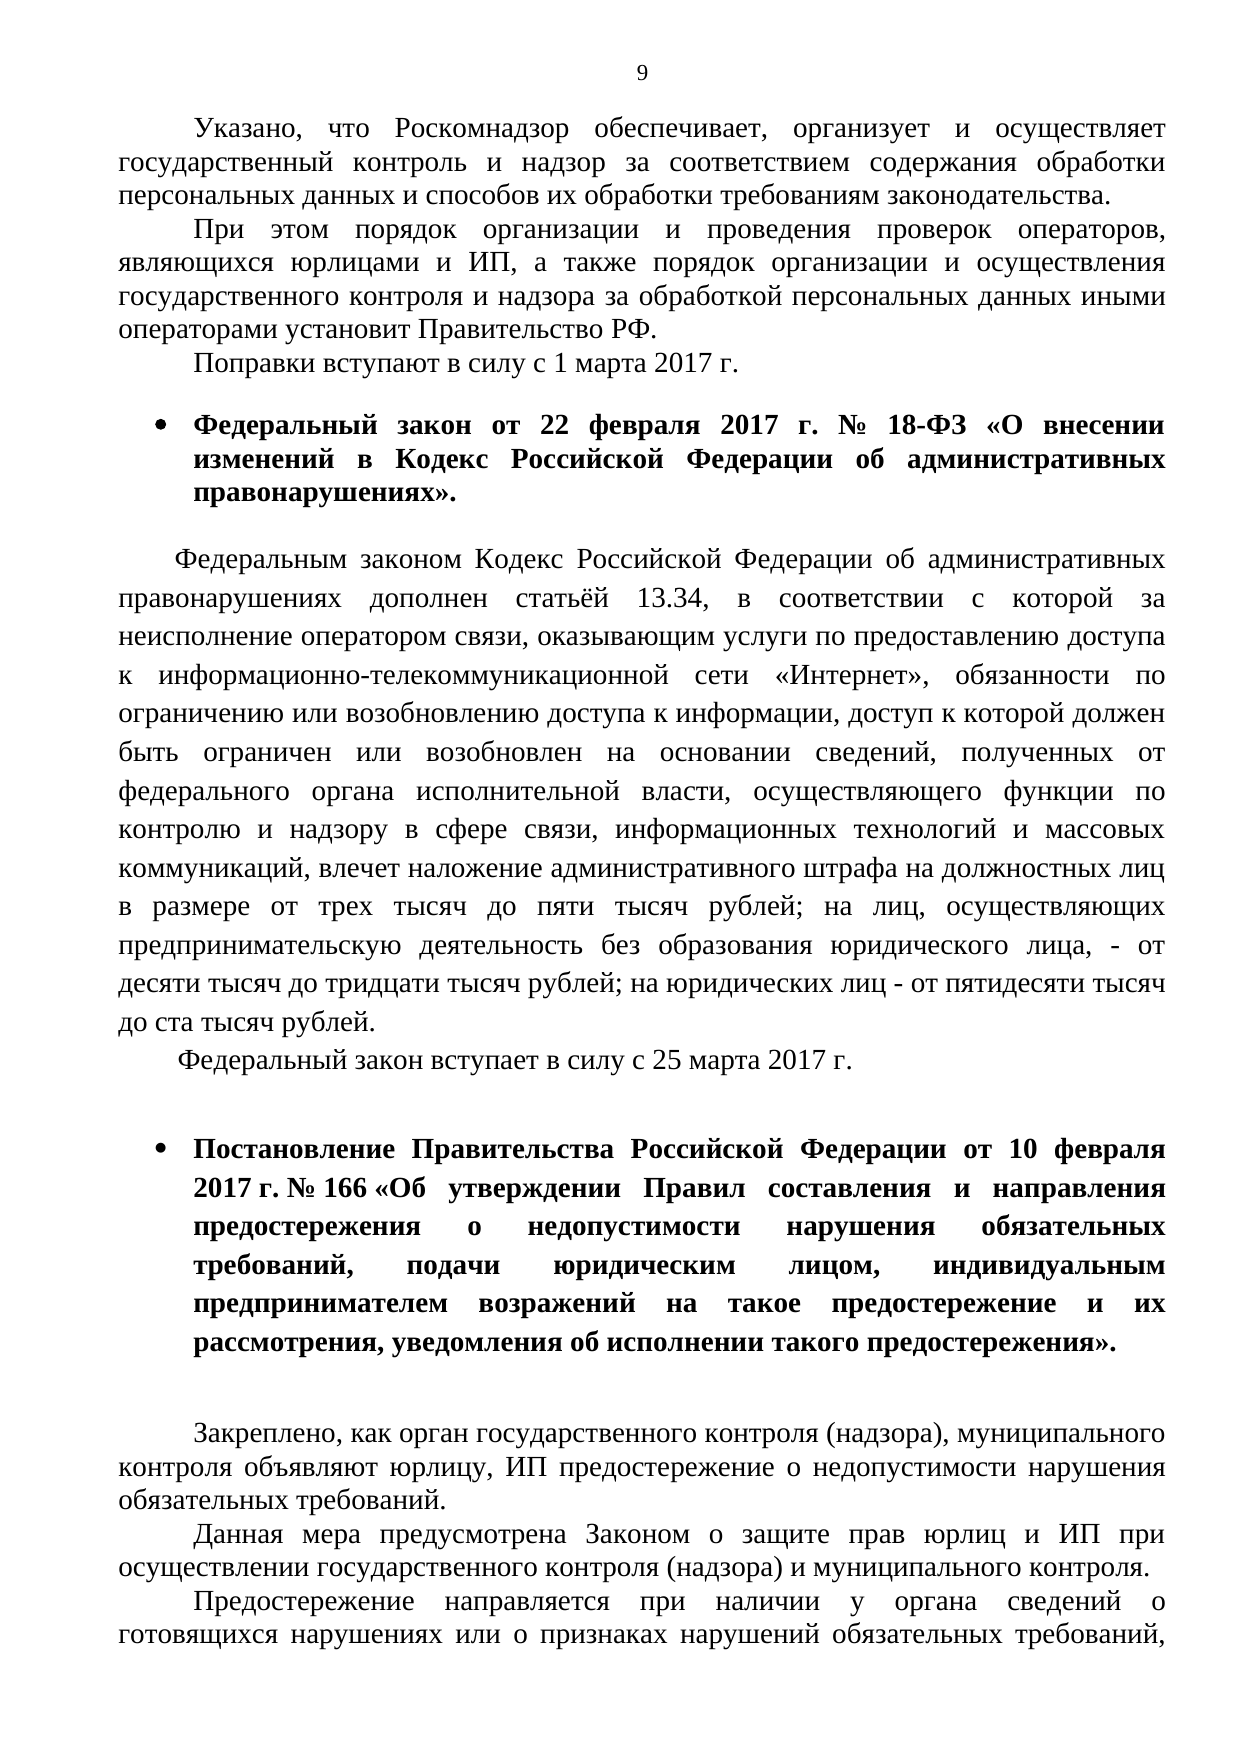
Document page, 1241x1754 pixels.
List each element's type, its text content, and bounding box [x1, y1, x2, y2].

text Закреплено, как орган государственного контроля (надзора), муниципального контроля объявляют юрлицу, ИП предостережение о недопустимости нарушения обязательных требований. [118, 1415, 1167, 1516]
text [118, 1583, 1167, 1650]
text Федеральным законом Кодекс Российской Федерации об административных правонарушениях дополнен статьёй 13.34, в соответствии с которой за неисполнение оператором связи, оказывающим услуги по предоставлению доступа к информационно-телекоммуникационной сети «Интернет», обязанности по ограничению или возобновлению доступа к информации, доступ к которой должен быть ограничен или возобновлен на основании сведений, полученных от федерального органа исполнительной власти, осуществляющего функции по контролю и надзору в сфере связи, информационных технологий и массовых коммуникаций, влечет наложение административного штрафа на должностных лиц в размере от трех тысяч до пяти тысяч рублей; на лиц, осуществляющих предпринимательскую деятельность без образования юридического лица, - от десяти тысяч до тридцати тысяч рублей; на юридических лиц - от пятидесяти тысяч до ста тысяч рублей. [118, 541, 1167, 1037]
list Федеральный закон от 22 февраля 2017 г. № 18-ФЗ «О внесении изменений в Кодекс Российской Федерации об административных правонарушениях». [156, 407, 1167, 508]
subtitle Постановление Правительства Российской Федерации от 10 февраля 2017 г. № 166 «Об утверждении Правил составления и направления предостережения о недопустимости нарушения обязательных требований, подачи юридическим лицом, индивидуальным предпринимателем возражений на такое предостережение и их рассмотрения, уведомления об исполнении такого предостережения». [156, 1131, 1167, 1357]
text Поправки вступают в силу с 1 марта 2017 г. [118, 345, 1167, 378]
text Указано, что Роскомнадзор обеспечивает, организует и осуществляет государственный контроль и надзор за соответствием содержания обработки персональных данных и способов их обработки требованиям законодательства. [118, 110, 1167, 211]
text Федеральный закон вступает в силу с 25 марта 2017 г. [118, 1042, 1167, 1076]
text Данная мера предусмотрена Законом о защите прав юрлиц и ИП при осуществлении государственного контроля (надзора) и муниципального контроля. [118, 1516, 1167, 1583]
text При этом порядок организации и проведения проверок операторов, являющихся юрлицами и ИП, а также порядок организации и осуществления государственного контроля и надзора за обработкой персональных данных иными операторами установит Правительство РФ. [118, 211, 1167, 345]
